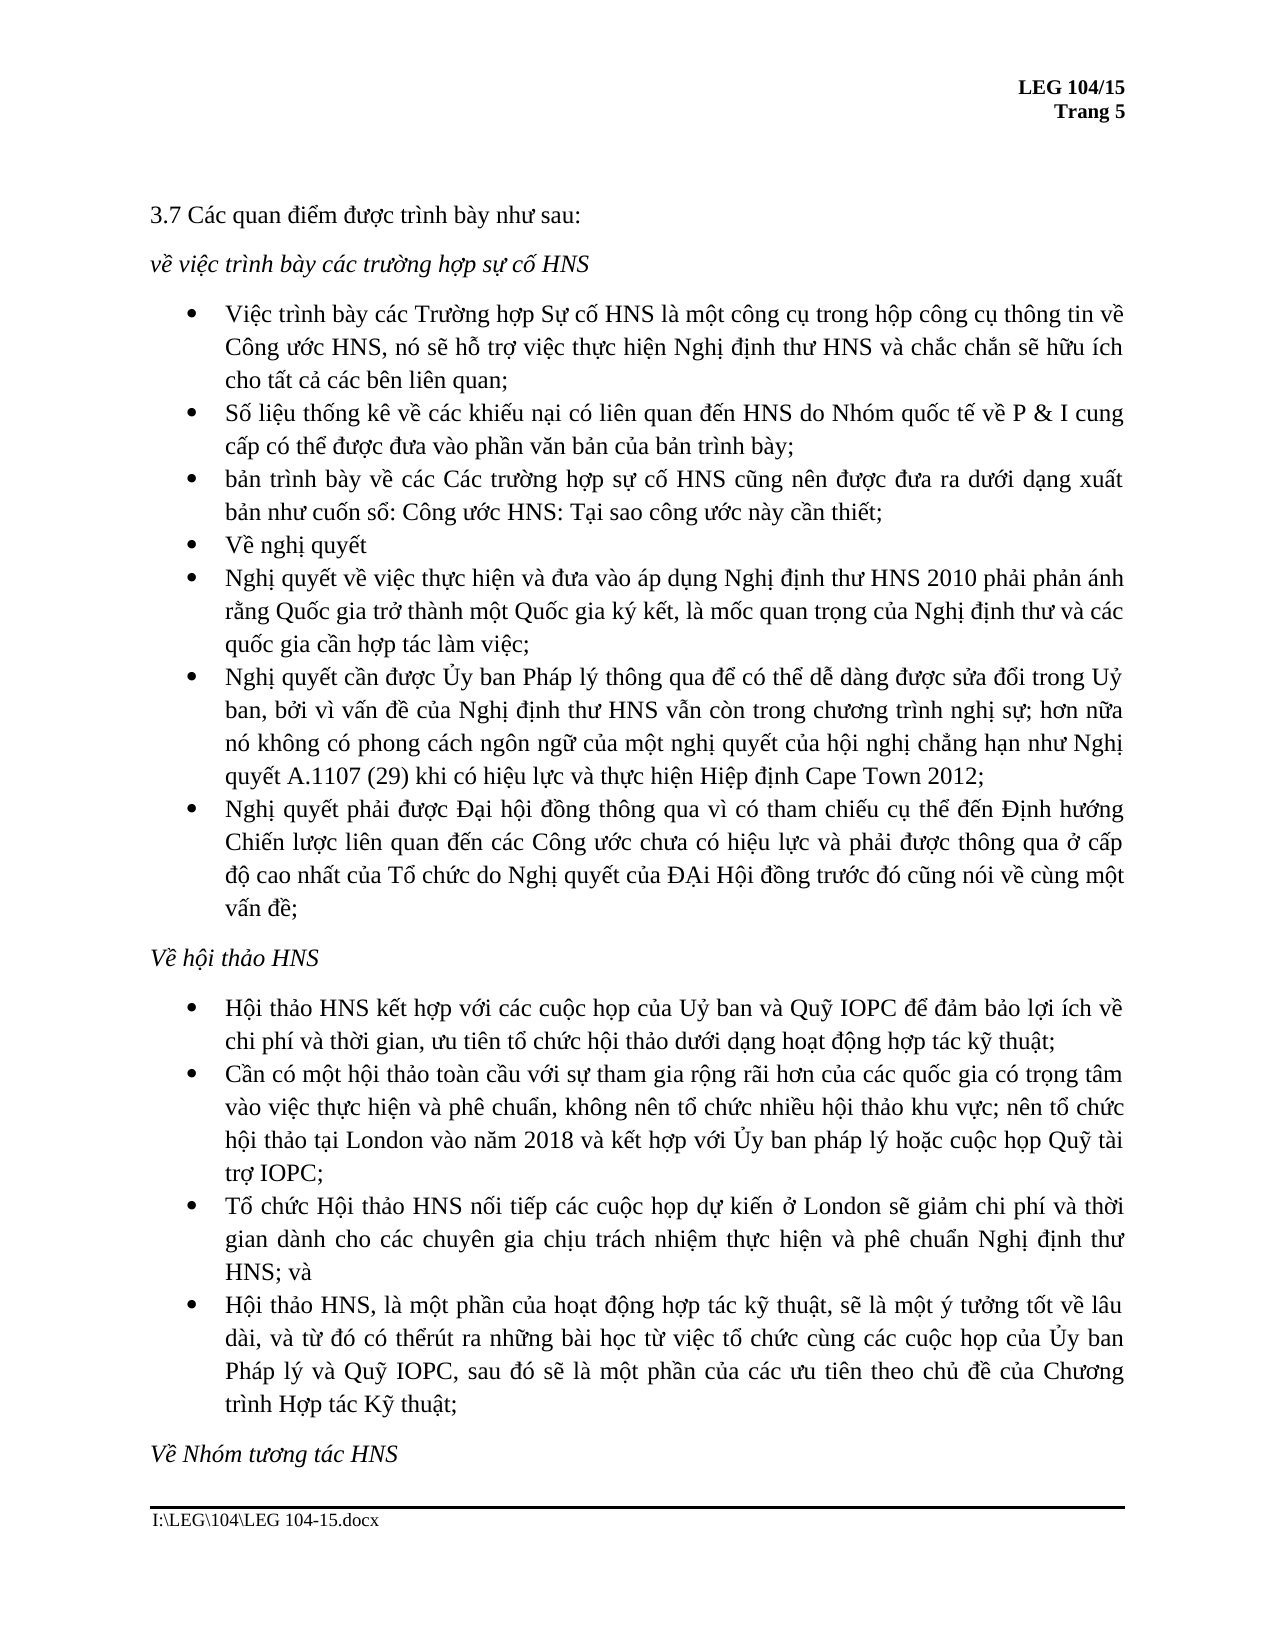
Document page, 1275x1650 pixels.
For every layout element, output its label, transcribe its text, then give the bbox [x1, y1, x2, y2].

list Cần có một hội thảo toàn cầu với sự tham gia rộng rãi hơn của các quốc gia có trọng tâm vào việc thực hiện và phê chuẩn, không nên tổ chức nhiều hội thảo khu vực; nên tổ chức hội thảo tại London vào năm 2018 và kết hợp với Ủy ban pháp lý hoặc cuộc họp Quỹ tài trợ IOPC; [187, 1059, 1125, 1187]
list Nghị quyết phải được Đại hội đồng thông qua vì có tham chiếu cụ thể đến Định hướng Chiến lược liên quan đến các Công ước chưa có hiệu lực và phải được thông qua ở cấp độ cao nhất của Tổ chức do Nghị quyết của ĐẠi Hội đồng trước đó cũng nói về cùng một vấn đề; [187, 794, 1125, 922]
list Nghị quyết cần được Ủy ban Pháp lý thông qua để có thể dễ dàng được sửa đổi trong Uỷ ban, bởi vì vấn đề của Nghị định thư HNS vẫn còn trong chương trình nghị sự; hơn nữa nó không có phong cách ngôn ngữ của một nghị quyết của hội nghị chẳng hạn như Nghị quyết A.1107 (29) khi có hiệu lực và thực hiện Hiệp định Cape Town 2012; [187, 662, 1125, 790]
text 3.7 Các quan điểm được trình bày như sau: [150, 200, 1125, 228]
list Nghị quyết về việc thực hiện và đưa vào áp dụng Nghị định thư HNS 2010 phải phản ánh rằng Quốc gia trở thành một Quốc gia ký kết, là mốc quan trọng của Nghị định thư và các quốc gia cần hợp tác làm việc; [187, 563, 1125, 658]
list Tổ chức Hội thảo HNS nối tiếp các cuộc họp dự kiến ​​ở London sẽ giảm chi phí và thời gian dành cho các chuyên gia chịu trách nhiệm thực hiện và phê chuẩn Nghị định thư HNS; và [187, 1191, 1125, 1286]
list Hội thảo HNS kết hợp với các cuộc họp của Uỷ ban và Quỹ IOPC để đảm bảo lợi ích về chi phí và thời gian, ưu tiên tổ chức hội thảo dưới dạng hoạt động hợp tác kỹ thuật; [187, 993, 1125, 1054]
list Hội thảo HNS, là một phần của hoạt động hợp tác kỹ thuật, sẽ là một ý tưởng tốt về lâu dài, và từ đó có thểrút ra những bài học từ việc tổ chức cùng các cuộc họp của Ủy ban Pháp lý và Quỹ IOPC, sau đó sẽ là một phần của các ưu tiên theo chủ đề của Chương trình Hợp tác Kỹ thuật; [187, 1290, 1125, 1418]
list bản trình bày về các Các trường hợp sự cố HNS cũng nên được đưa ra dưới dạng xuất bản như cuốn sổ: Công ước HNS: Tại sao công ước này cần thiết; [187, 464, 1125, 526]
text về việc trình bày các trường hợp sự cố HNS [150, 249, 1125, 278]
list Việc trình bày các Trường hợp Sự cố HNS là một công cụ trong hộp công cụ thông tin về Công ước HNS, nó sẽ hỗ trợ việc thực hiện Nghị định thư HNS và chắc chắn sẽ hữu ích cho tất cả các bên liên quan; [187, 299, 1125, 394]
text Về Nhóm tương tác HNS [150, 1439, 1125, 1467]
list Về nghị quyết [187, 530, 1125, 559]
list Số liệu thống kê về các khiếu nại có liên quan đến HNS do Nhóm quốc tế về P & I cung cấp có thể được đưa vào phần văn bản của bản trình bày; [187, 398, 1125, 460]
text Về hội thảo HNS [150, 943, 1125, 972]
